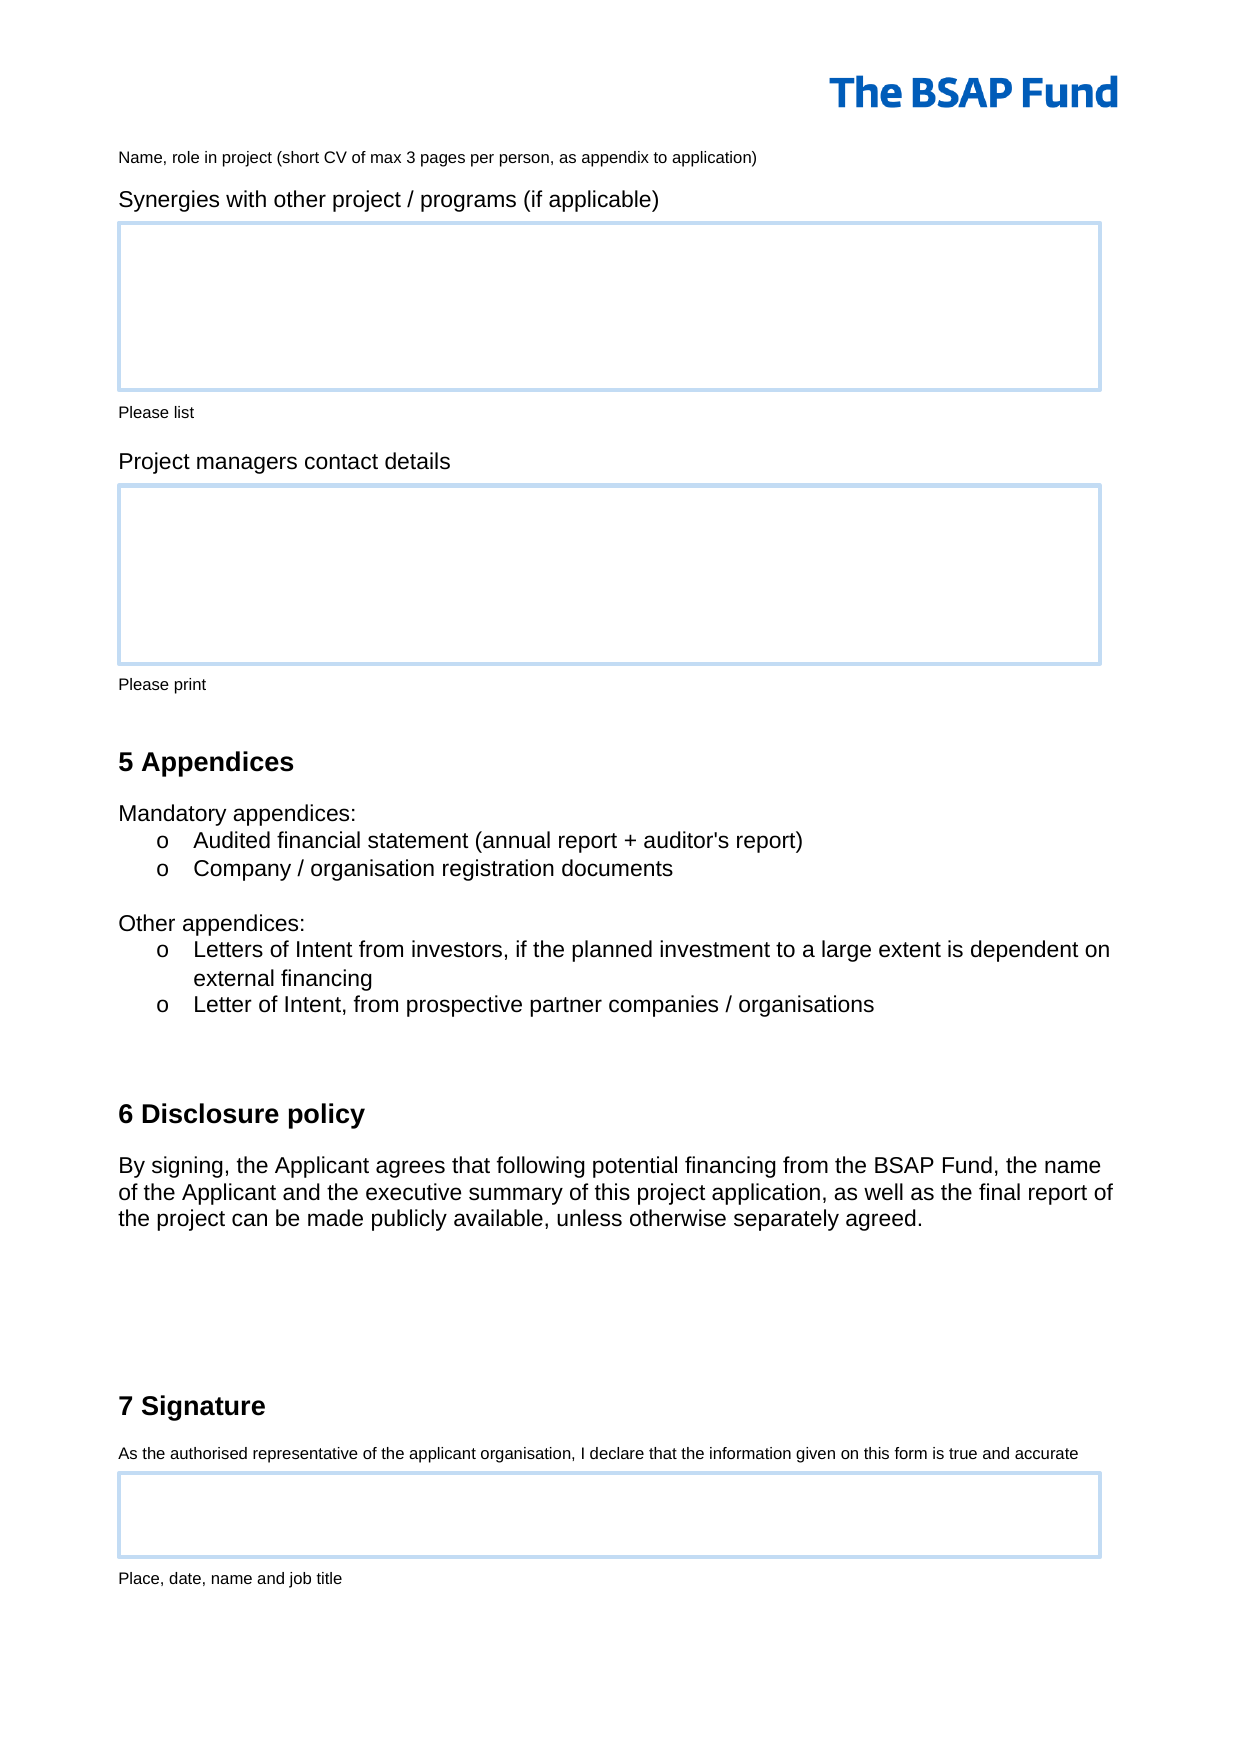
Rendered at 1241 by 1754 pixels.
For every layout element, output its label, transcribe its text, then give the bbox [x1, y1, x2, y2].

list Audited financial statement (annual report + auditor's report) [156, 827, 1122, 855]
text Synergies with other project / programs (if applicable) [118, 186, 1122, 212]
list Letter of Intent, from prospective partner companies / organisations [156, 991, 1122, 1019]
text Project managers contact details [118, 448, 1122, 474]
text As the authorised representative of the applicant organisation, I declare that the information given on this form is true and accurate [118, 1444, 1122, 1463]
text By signing, the Applicant agrees that following potential financing from the BSAP Fund, the name of the Applicant and the executive summary of this project application, as well as the final report of the project can be made publicly available, unless otherwise separately agreed. [118, 1152, 1122, 1231]
text Please print [118, 474, 1122, 693]
subtitle Appendices [118, 746, 1122, 777]
subtitle Disclosure policy [118, 1098, 1122, 1129]
text Place, date, name and job title [118, 1463, 1122, 1588]
subtitle Signature [118, 1389, 1122, 1421]
picture [824, 73, 1123, 113]
text Other appendices: [118, 910, 1122, 936]
text Please list [118, 212, 1122, 422]
list Letters of Intent from investors, if the planned investment to a large extent is dependent on external financing [156, 936, 1122, 991]
text Name, role in project (short CV of max 3 pages per person, as appendix to application) [118, 148, 1122, 167]
text Mandatory appendices: [118, 800, 1122, 827]
list Company / organisation registration documents [156, 855, 1122, 883]
